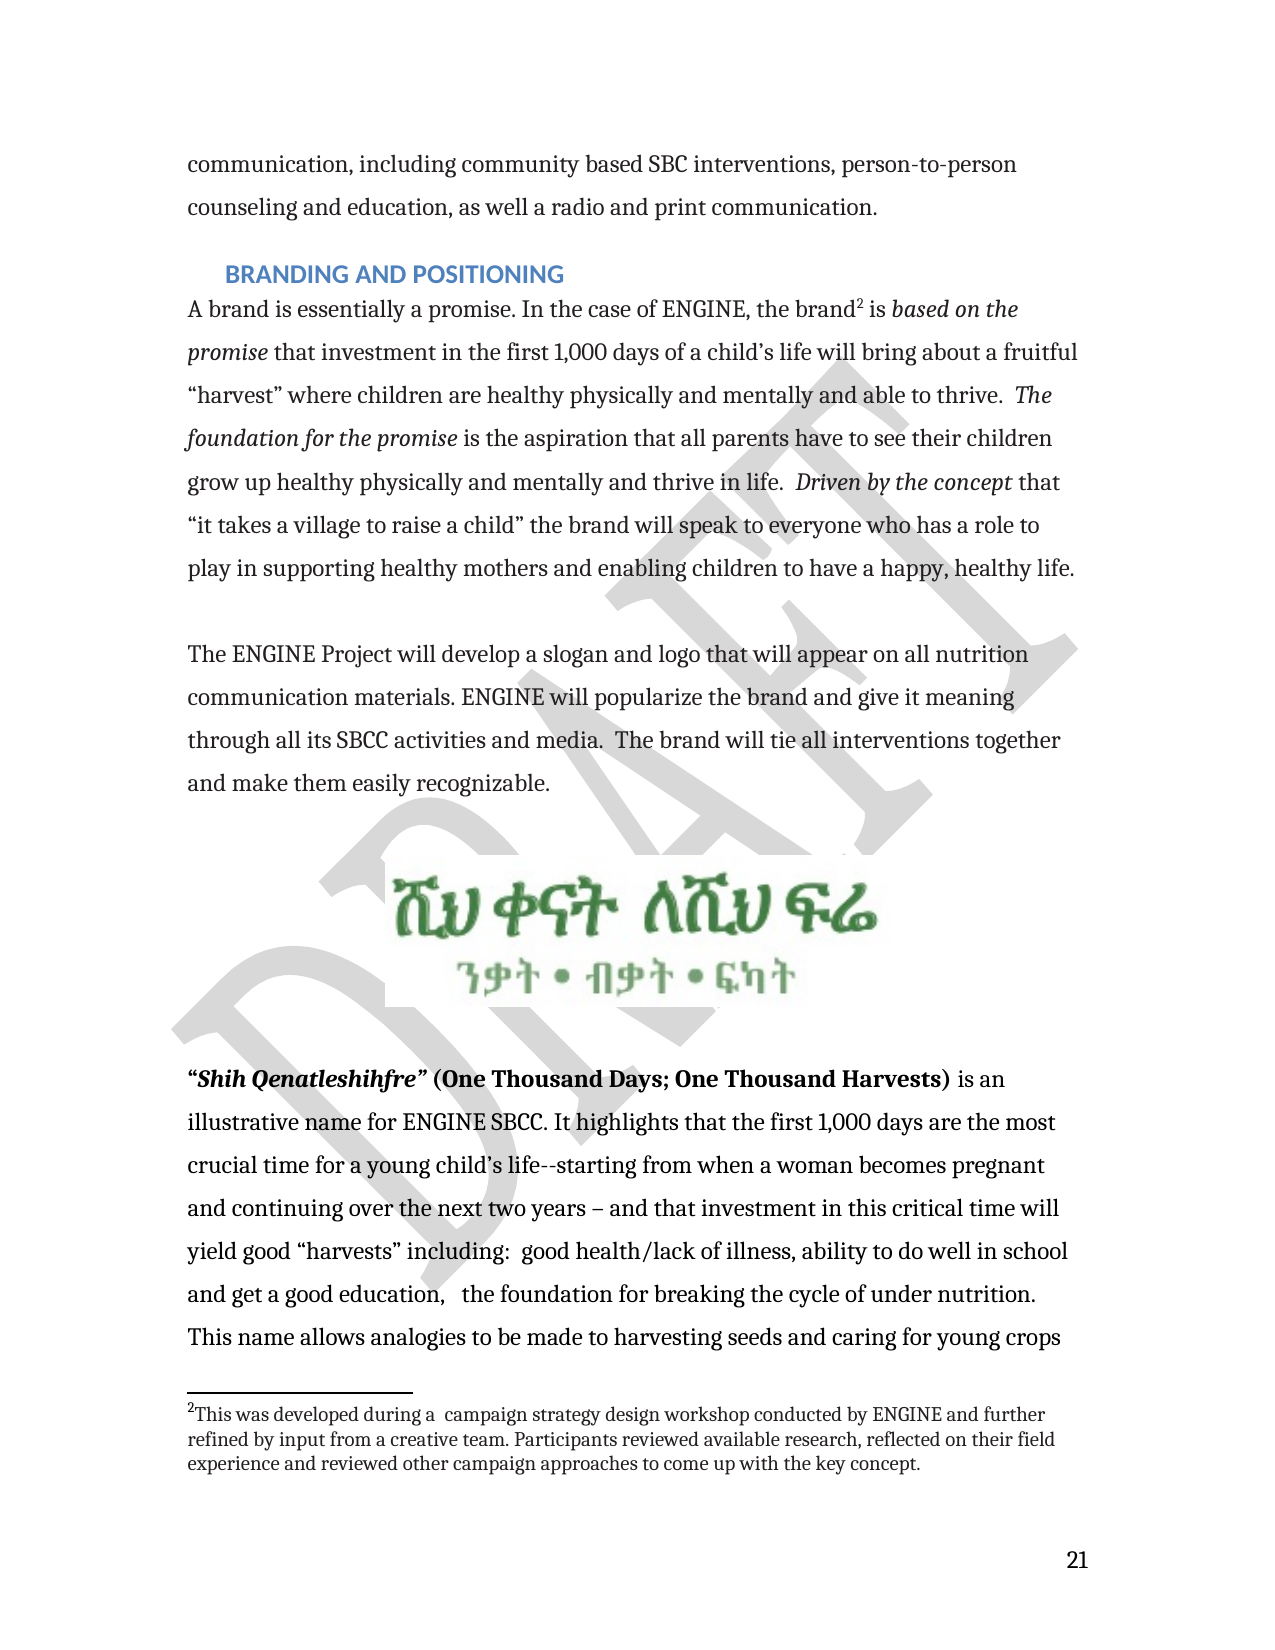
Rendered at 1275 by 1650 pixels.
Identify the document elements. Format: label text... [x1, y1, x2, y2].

text The ENGINE Project will develop a slogan and logo that will appear on all nutrition communication materials. ENGINE will popularize the brand and give it meaning through all its SBCC activities and media. The brand will tie all interventions together and make them easily recognizable. [187, 640, 1087, 798]
picture [385, 855, 890, 1007]
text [187, 150, 1087, 222]
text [187, 1064, 1087, 1352]
subtitle BRANDING AND POSITIONING [225, 257, 1087, 290]
text A brand is essentially a promise. In the case of ENGINE, the brand is based on the promise that investment in the first 1,000 days of a child’s life will bring about a fruitful “harvest” where children are healthy physically and mentally and able to thrive. The foundation for the promise is the aspiration that all parents have to see their children grow up healthy physically and mentally and thrive in life. Driven by the concept that “it takes a village to raise a child” the brand will speak to everyone who has a role to play in supporting healthy mothers and enabling children to have a happy, healthy life. [187, 295, 1087, 582]
